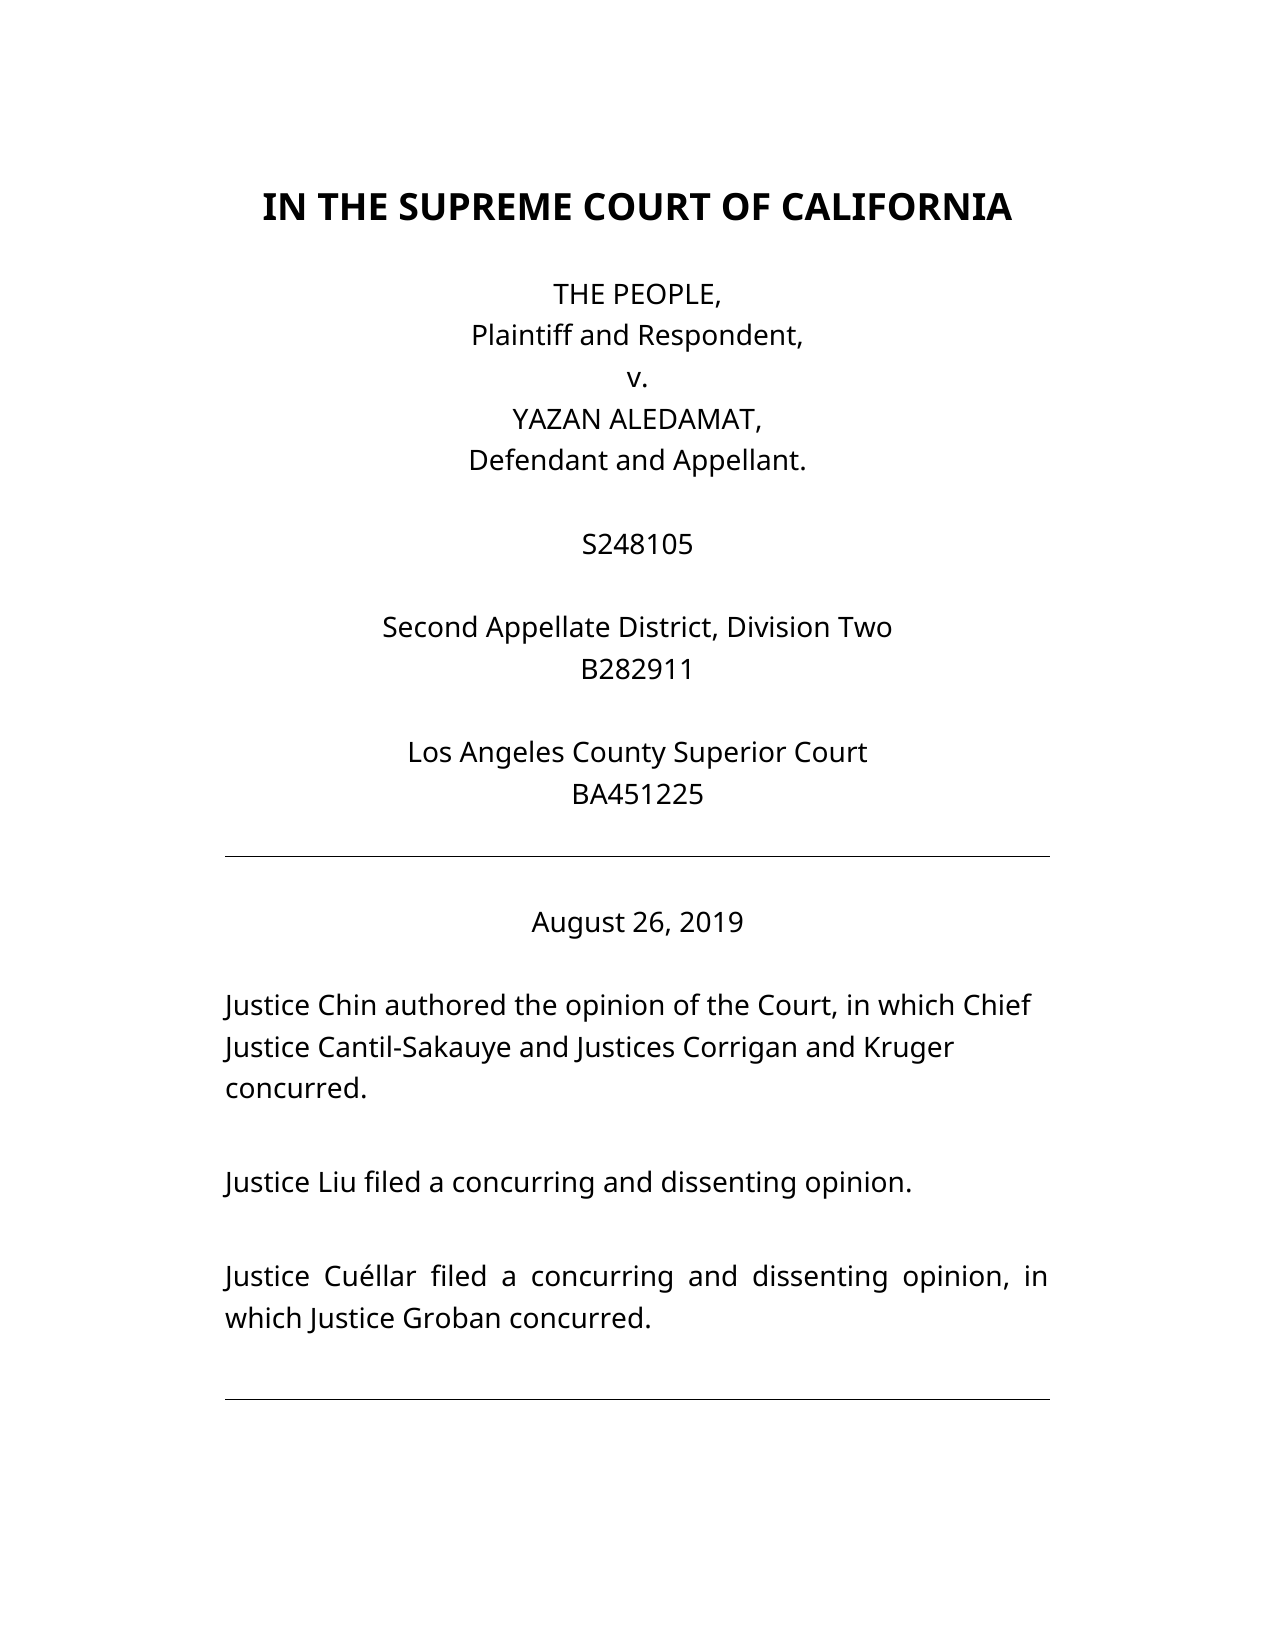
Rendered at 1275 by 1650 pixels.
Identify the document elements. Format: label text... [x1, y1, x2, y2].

text v. [225, 354, 1050, 396]
text August 26, 2019 [225, 899, 1050, 941]
text Second Appellate District, Division Two [225, 604, 1050, 646]
text Los Angeles County Superior Court [225, 729, 1050, 771]
text Defendant and Appellant. [225, 437, 1050, 479]
text Justice Cuéllar filed a concurring and dissenting opinion, in which Justice Groban concurred. [225, 1253, 1050, 1336]
text THE PEOPLE, [225, 271, 1050, 312]
text BA451225 [225, 771, 1050, 812]
text Justice Liu filed a concurring and dissenting opinion. [225, 1159, 1050, 1201]
text B282911 [225, 646, 1050, 687]
text Justice Chin authored the opinion of the Court, in which Chief Justice Cantil-Sakauye and Justices Corrigan and Kruger concurred. [225, 982, 1050, 1107]
text IN THE SUPREME COURT OF CALIFORNIA [225, 187, 1050, 229]
text Plaintiff and Respondent, [225, 312, 1050, 354]
text S248105 [225, 521, 1050, 562]
text YAZAN ALEDAMAT, [225, 396, 1050, 437]
